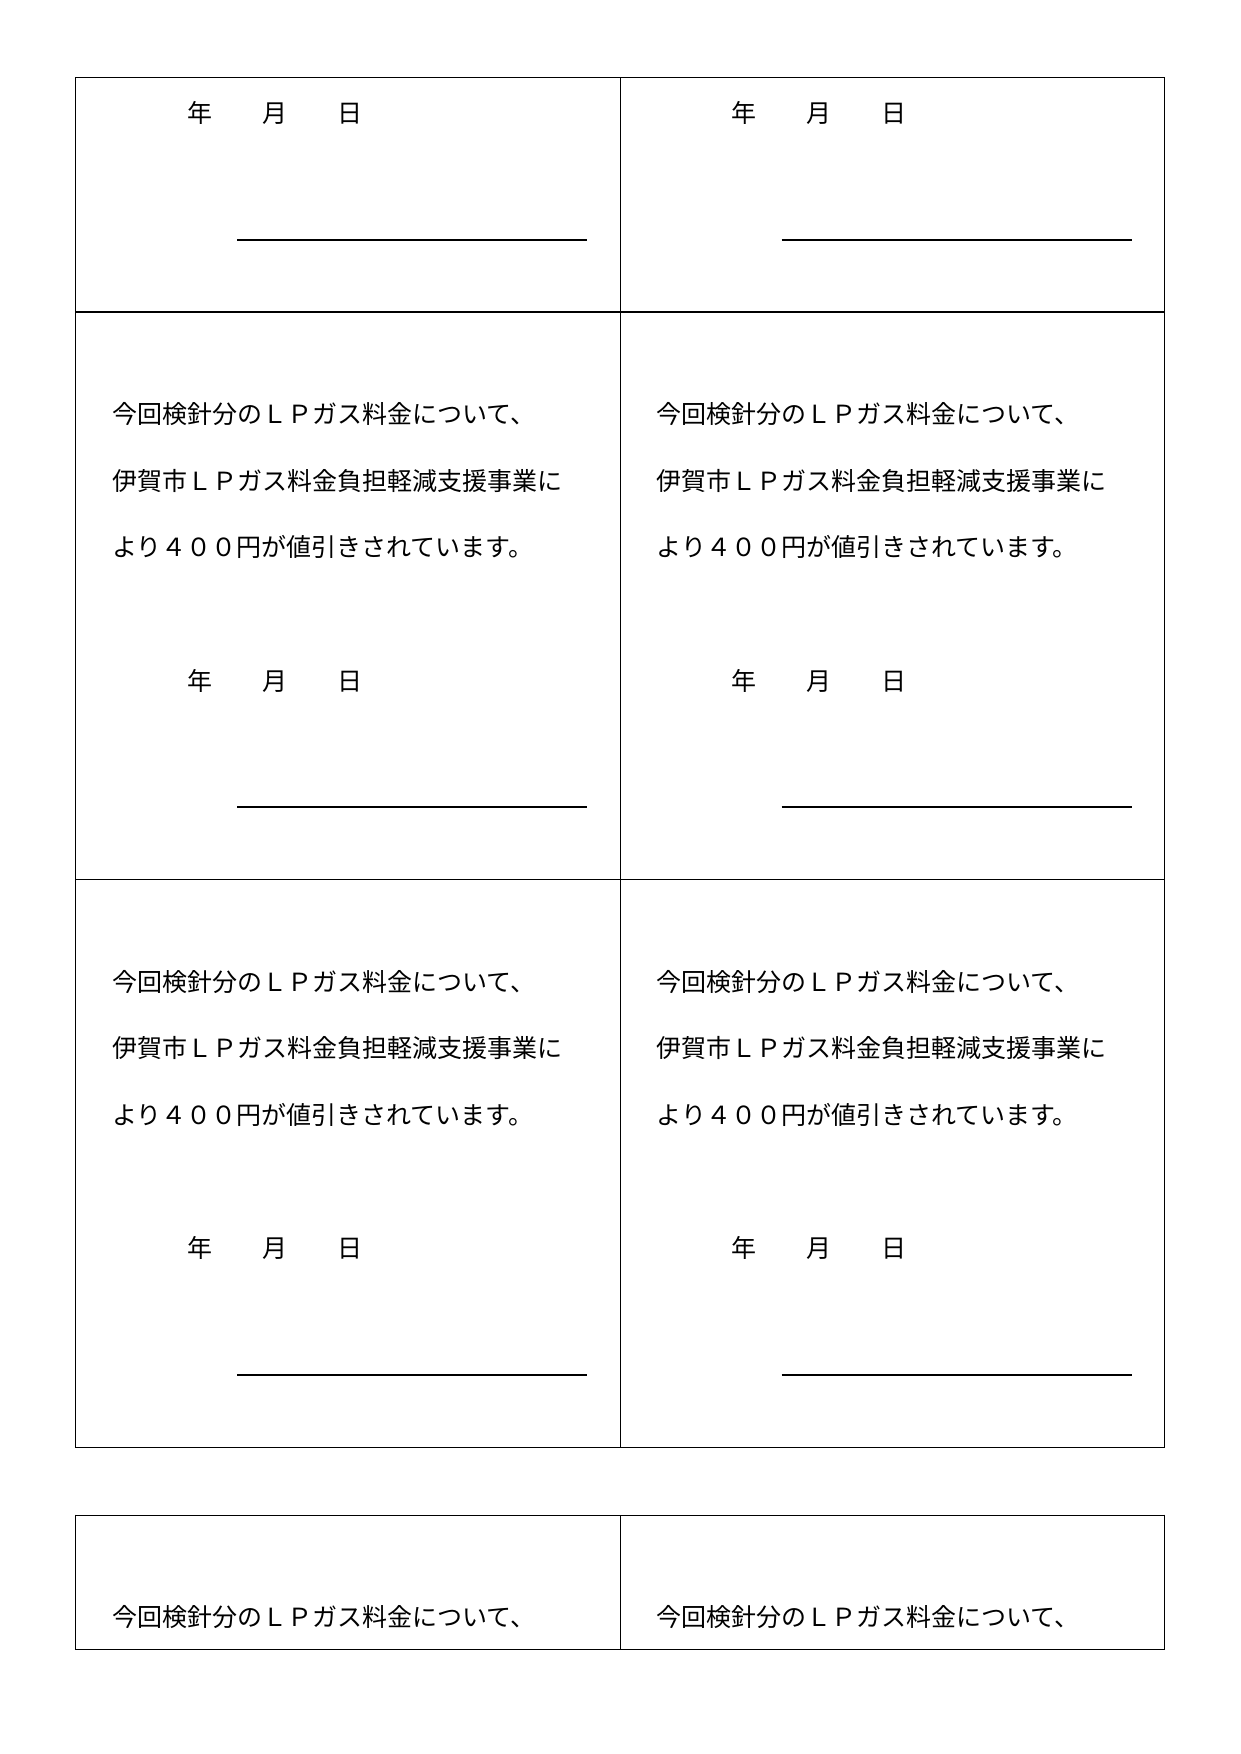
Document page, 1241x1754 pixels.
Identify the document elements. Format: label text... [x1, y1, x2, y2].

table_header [76, 1516, 620, 1649]
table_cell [76, 78, 620, 311]
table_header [621, 1516, 1164, 1649]
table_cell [76, 313, 620, 879]
table_cell 今回検針分のＬＰガス料金について、 伊賀市ＬＰガス料金負担軽減支援事業に より４００円が値引きされています。 年 月 日 [76, 880, 620, 1447]
table_cell 今回検針分のＬＰガス料金について、 伊賀市ＬＰガス料金負担軽減支援事業に より４００円が値引きされています。 年 月 日 [621, 880, 1164, 1447]
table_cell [621, 78, 1164, 311]
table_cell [621, 313, 1164, 879]
